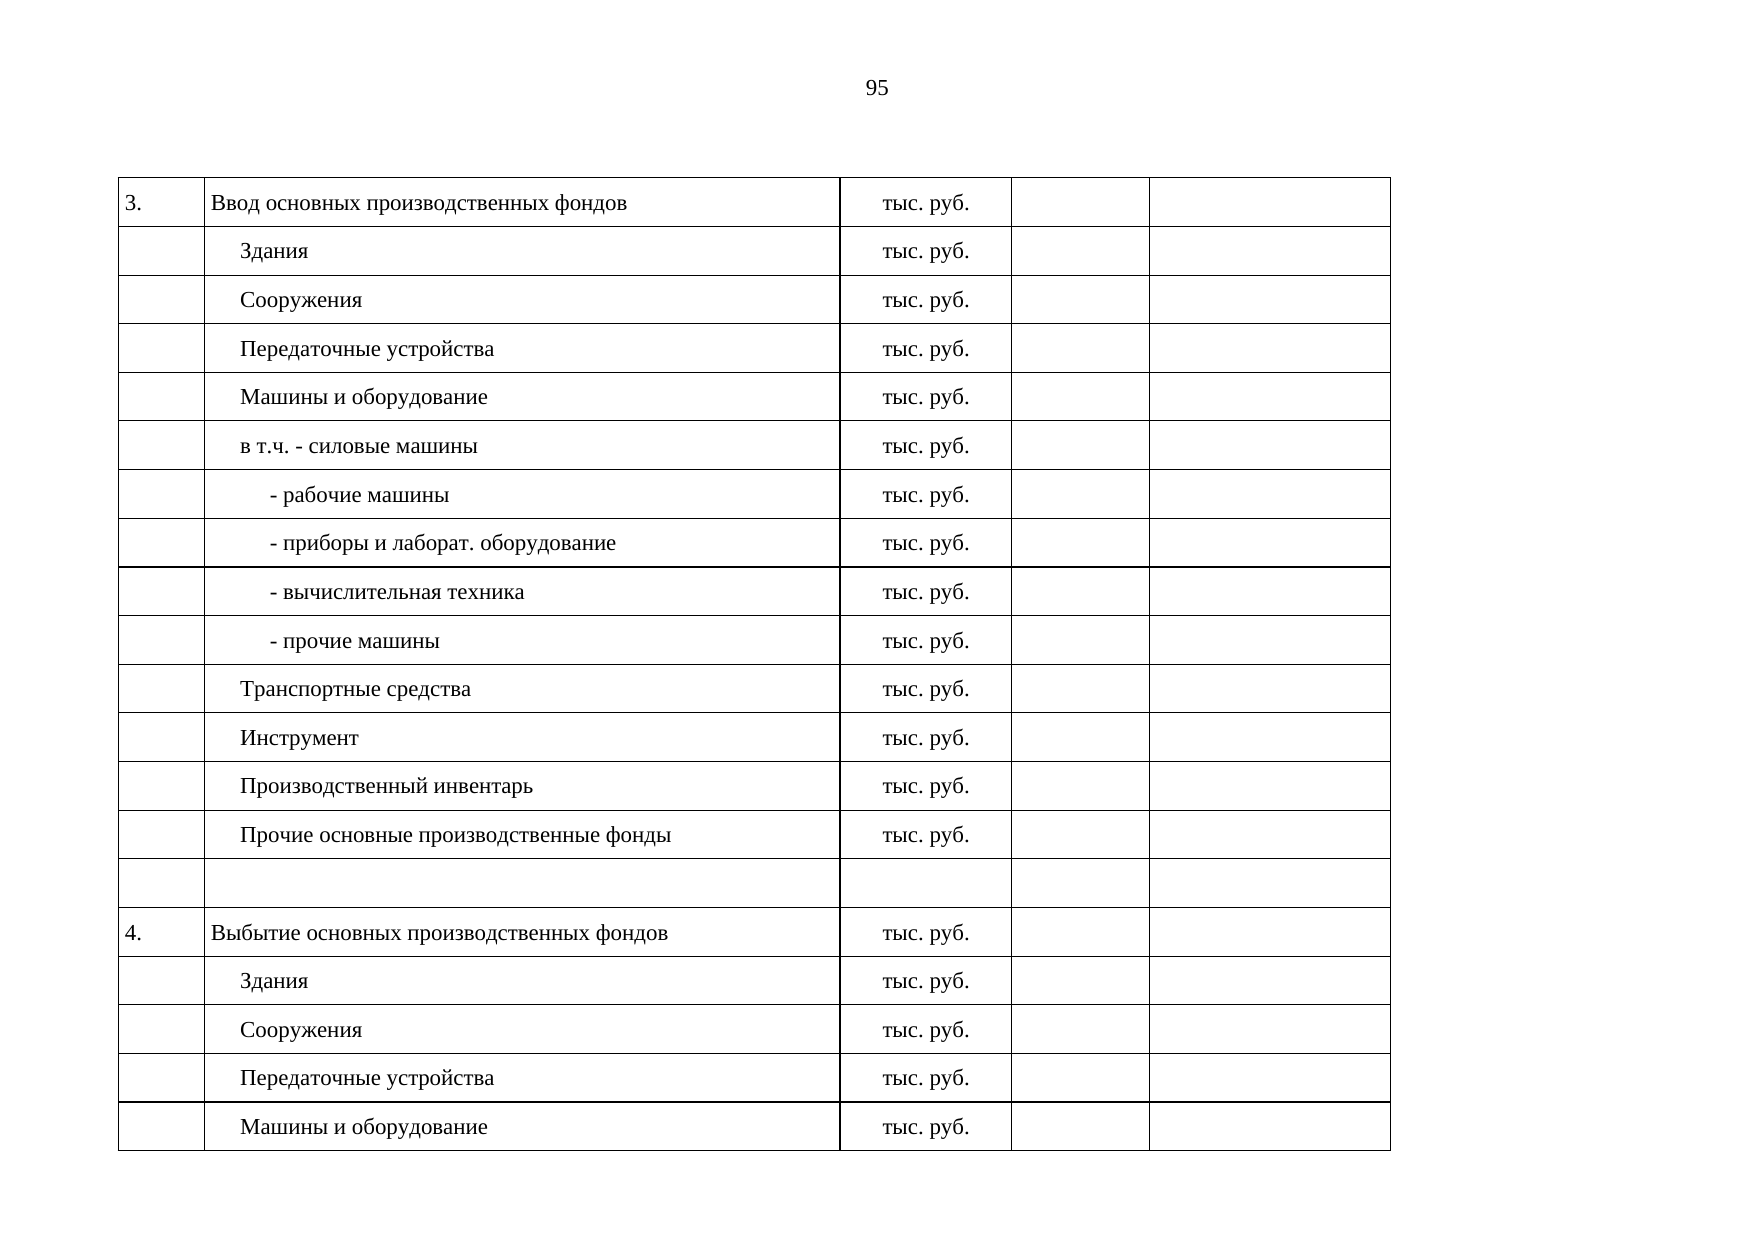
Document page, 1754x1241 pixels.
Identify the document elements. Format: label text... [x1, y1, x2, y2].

table_cell [1150, 713, 1390, 761]
table_cell [119, 1005, 204, 1053]
table_cell [119, 859, 204, 907]
table_cell [1150, 762, 1390, 809]
table_cell - приборы и лаборат. оборудование [205, 519, 839, 566]
table_cell [1012, 908, 1149, 956]
table_cell [119, 957, 204, 1004]
table_cell [1012, 373, 1149, 420]
table_cell тыс. руб. [841, 421, 1011, 469]
table_cell [1012, 616, 1149, 664]
table_cell [1150, 324, 1390, 372]
table_cell [1150, 421, 1390, 469]
table_cell тыс. руб. [841, 373, 1011, 420]
table_cell [1150, 859, 1390, 907]
table_cell [119, 1054, 204, 1101]
table_cell [119, 421, 204, 469]
table_cell [1150, 665, 1390, 712]
table_cell [1012, 859, 1149, 907]
table_cell [1012, 568, 1149, 615]
table_cell Машины и оборудование [205, 1103, 839, 1150]
table_cell [119, 276, 204, 323]
table_cell [1150, 568, 1390, 615]
table_cell Ввод основных производственных фондов [205, 178, 839, 226]
table_cell [119, 713, 204, 761]
table_cell - рабочие машины [205, 470, 839, 518]
table_cell [841, 859, 1011, 907]
table_cell [119, 568, 204, 615]
table_cell 4. [119, 908, 204, 956]
table_cell [1150, 373, 1390, 420]
table_cell [1150, 519, 1390, 566]
table_cell [119, 227, 204, 274]
table_cell Сооружения [205, 1005, 839, 1053]
table_cell [1012, 324, 1149, 372]
table_cell Прочие основные производственные фонды [205, 811, 839, 858]
table_cell [1150, 811, 1390, 858]
table_cell тыс. руб. [841, 762, 1011, 809]
table_cell [1150, 957, 1390, 1004]
table_cell [1150, 178, 1390, 226]
table_cell Инструмент [205, 713, 839, 761]
table_cell [119, 616, 204, 664]
table_cell - вычислительная техника [205, 568, 839, 615]
table_cell тыс. руб. [841, 811, 1011, 858]
table_cell [1012, 762, 1149, 809]
table_cell тыс. руб. [841, 957, 1011, 1004]
table_cell Выбытие основных производственных фондов [205, 908, 839, 956]
table_cell [1012, 421, 1149, 469]
table_cell [119, 762, 204, 809]
table_cell тыс. руб. [841, 568, 1011, 615]
table_cell [1150, 470, 1390, 518]
table_cell [119, 324, 204, 372]
table_cell [1150, 1054, 1390, 1101]
table_cell Передаточные устройства [205, 324, 839, 372]
table_cell [119, 1103, 204, 1150]
table_cell тыс. руб. [841, 665, 1011, 712]
table_cell Передаточные устройства [205, 1054, 839, 1101]
table_cell [1012, 178, 1149, 226]
table_cell Производственный инвентарь [205, 762, 839, 809]
table_cell тыс. руб. [841, 1005, 1011, 1053]
table_cell Сооружения [205, 276, 839, 323]
table_cell тыс. руб. [841, 324, 1011, 372]
table_cell тыс. руб. [841, 227, 1011, 274]
table_cell [1150, 227, 1390, 274]
table_cell [1012, 957, 1149, 1004]
table_cell [1150, 276, 1390, 323]
table_cell - прочие машины [205, 616, 839, 664]
table_cell [1012, 1005, 1149, 1053]
table_cell [1012, 276, 1149, 323]
table_cell [1012, 713, 1149, 761]
table_cell тыс. руб. [841, 713, 1011, 761]
table_cell [1012, 665, 1149, 712]
table_cell Транспортные средства [205, 665, 839, 712]
table_cell [119, 665, 204, 712]
table_cell [119, 470, 204, 518]
table_cell тыс. руб. [841, 178, 1011, 226]
table_cell 3. [119, 178, 204, 226]
table_cell [119, 519, 204, 566]
table_cell Здания [205, 957, 839, 1004]
table_cell [1012, 811, 1149, 858]
table_cell [1012, 1103, 1149, 1150]
table_cell [1012, 470, 1149, 518]
table_cell тыс. руб. [841, 519, 1011, 566]
table_cell тыс. руб. [841, 1103, 1011, 1150]
table_cell [1150, 908, 1390, 956]
table_cell тыс. руб. [841, 276, 1011, 323]
table_cell [1150, 1103, 1390, 1150]
table_cell [1012, 1054, 1149, 1101]
table_cell Машины и оборудование [205, 373, 839, 420]
table_cell [205, 859, 839, 907]
table_cell [1012, 227, 1149, 274]
table_cell [119, 811, 204, 858]
table_cell [119, 373, 204, 420]
table_cell тыс. руб. [841, 470, 1011, 518]
table_cell тыс. руб. [841, 1054, 1011, 1101]
table_cell Здания [205, 227, 839, 274]
table_cell в т.ч. - силовые машины [205, 421, 839, 469]
table_cell тыс. руб. [841, 908, 1011, 956]
table_cell тыс. руб. [841, 616, 1011, 664]
table_cell [1012, 519, 1149, 566]
table_cell [1150, 1005, 1390, 1053]
table_cell [1150, 616, 1390, 664]
